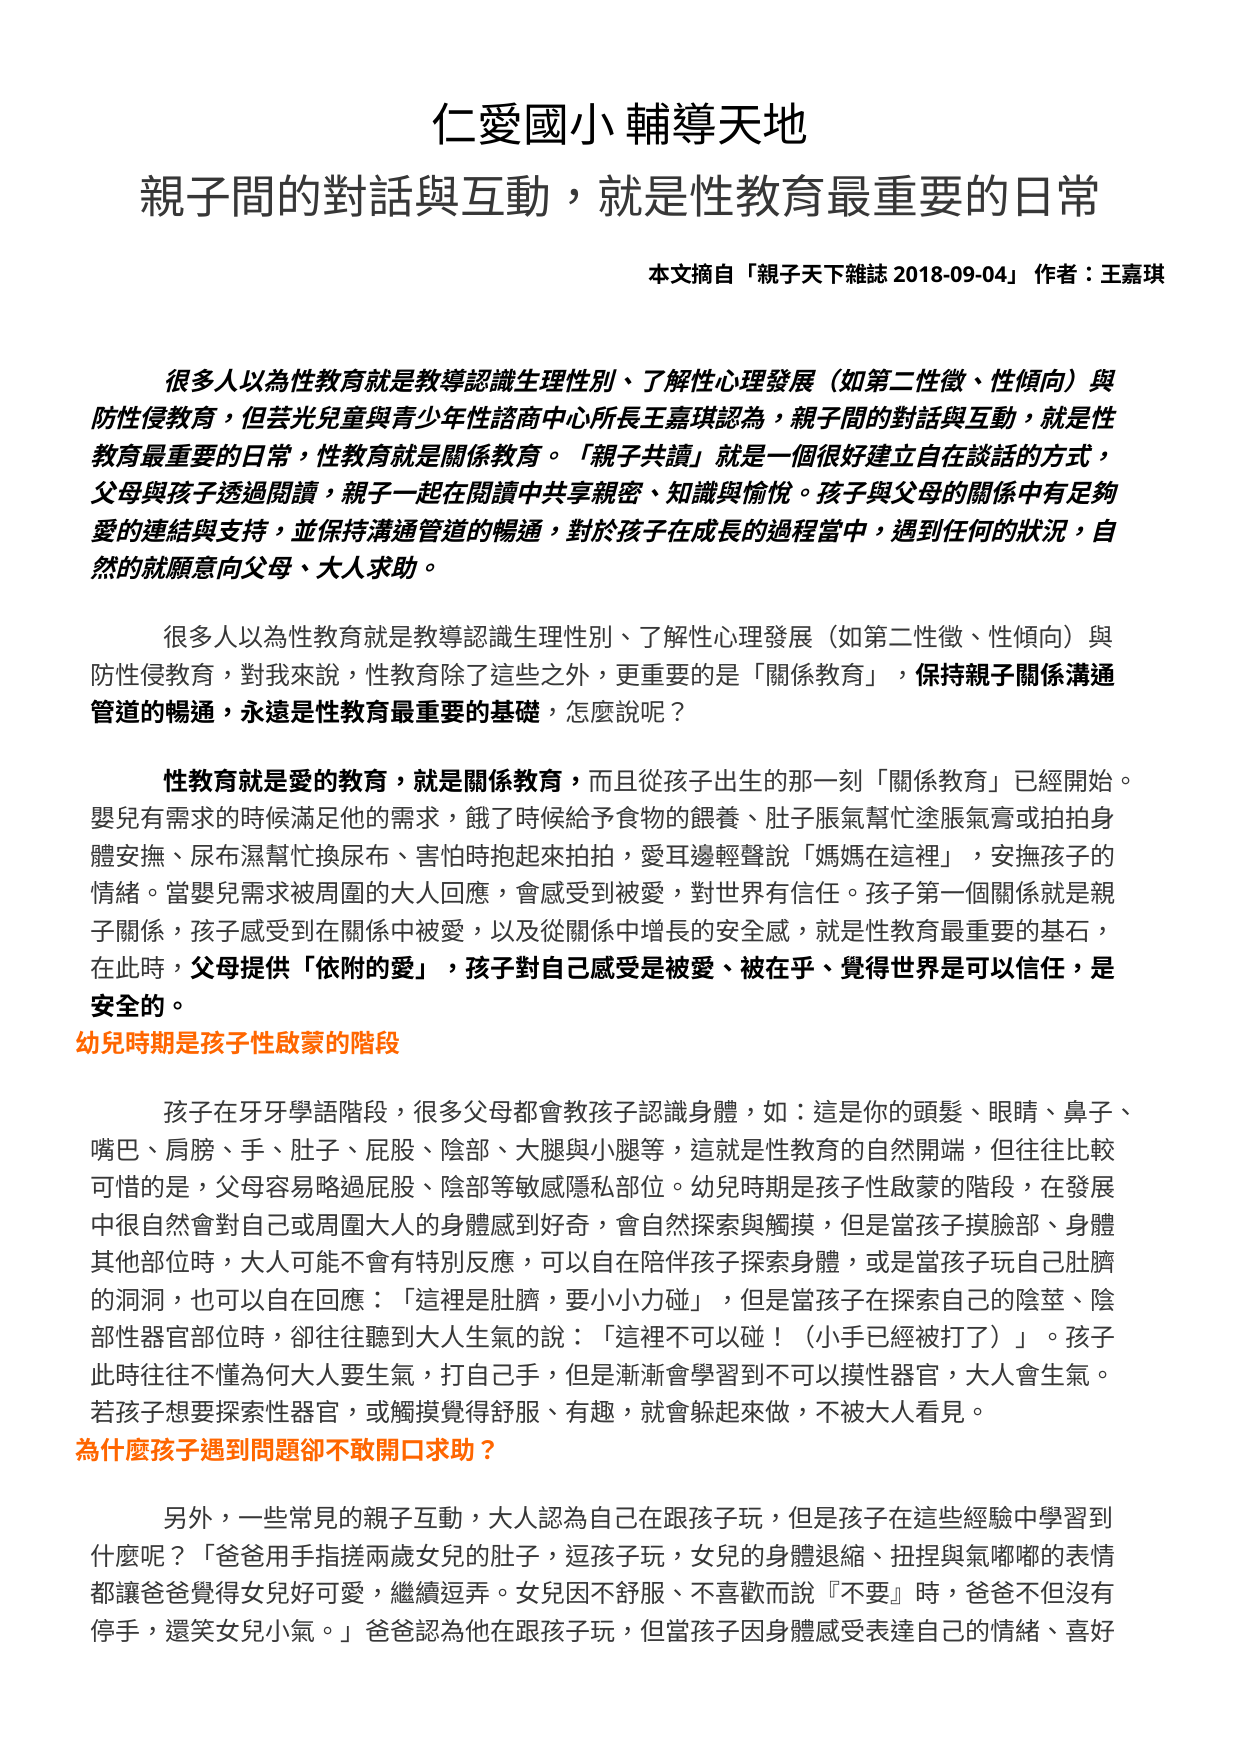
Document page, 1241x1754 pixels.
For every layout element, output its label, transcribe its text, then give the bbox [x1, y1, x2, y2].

text 為什麼孩子遇到問題卻不敢開口求助？ [75, 1429, 1165, 1467]
text 親子間的對話與互動，就是性教育最重要的日常 [75, 167, 1165, 225]
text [90, 1498, 1125, 1648]
text 很多人以為性教育就是教導認識生理性別、了解性心理發展（如第二性徵、性傾向）與防性侵教育，對我來說，性教育除了這些之外，更重要的是「關係教育」，保持親子關係溝通管道的暢通，永遠是性教育最重要的基礎，怎麼說呢？ [90, 617, 1125, 729]
text 很多人以為性教育就是教導認識生理性別、了解性心理發展（如第二性徵、性傾向）與防性侵教育，但芸光兒童與青少年性諮商中心所長王嘉琪認為，親子間的對話與互動，就是性教育最重要的日常，性教育就是關係教育。「親子共讀」就是一個很好建立自在談話的方式，父母與孩子透過閱讀，親子一起在閱讀中共享親密、知識與愉悅。孩子與父母的關係中有足夠愛的連結與支持，並保持溝通管道的暢通，對於孩子在成長的過程當中，遇到任何的狀況，自然的就願意向父母、大人求助。 [90, 361, 1125, 586]
text 幼兒時期是孩子性啟蒙的階段 [75, 1023, 1165, 1061]
text 性教育就是愛的教育，就是關係教育，而且從孩子出生的那一刻「關係教育」已經開始。嬰兒有需求的時候滿足他的需求，餓了時候給予食物的餵養、肚子脹氣幫忙塗脹氣膏或拍拍身體安撫、尿布濕幫忙換尿布、害怕時抱起來拍拍，愛耳邊輕聲說「媽媽在這裡」，安撫孩子的情緒。當嬰兒需求被周圍的大人回應，會感受到被愛，對世界有信任。孩子第一個關係就是親子關係，孩子感受到在關係中被愛，以及從關係中增長的安全感，就是性教育最重要的基石，在此時，父母提供「依附的愛」，孩子對自己感受是被愛、被在乎、覺得世界是可以信任，是安全的。 [90, 761, 1125, 1023]
subtitle 本文摘自「親子天下雜誌2018-09-04」 作者：王嘉琪 [75, 254, 1165, 292]
text 孩子在牙牙學語階段，很多父母都會教孩子認識身體，如：這是你的頭髮、眼睛、鼻子、嘴巴、肩膀、手、肚子、屁股、陰部、大腿與小腿等，這就是性教育的自然開端，但往往比較可惜的是，父母容易略過屁股、陰部等敏感隱私部位。幼兒時期是孩子性啟蒙的階段，在發展中很自然會對自己或周圍大人的身體感到好奇，會自然探索與觸摸，但是當孩子摸臉部、身體其他部位時，大人可能不會有特別反應，可以自在陪伴孩子探索身體，或是當孩子玩自己肚臍的洞洞，也可以自在回應：「這裡是肚臍，要小小力碰」，但是當孩子在探索自己的陰莖、陰部性器官部位時，卻往往聽到大人生氣的說：「這裡不可以碰！（小手已經被打了）」。孩子此時往往不懂為何大人要生氣，打自己手，但是漸漸會學習到不可以摸性器官，大人會生氣。若孩子想要探索性器官，或觸摸覺得舒服、有趣，就會躲起來做，不被大人看見。 [90, 1092, 1125, 1429]
